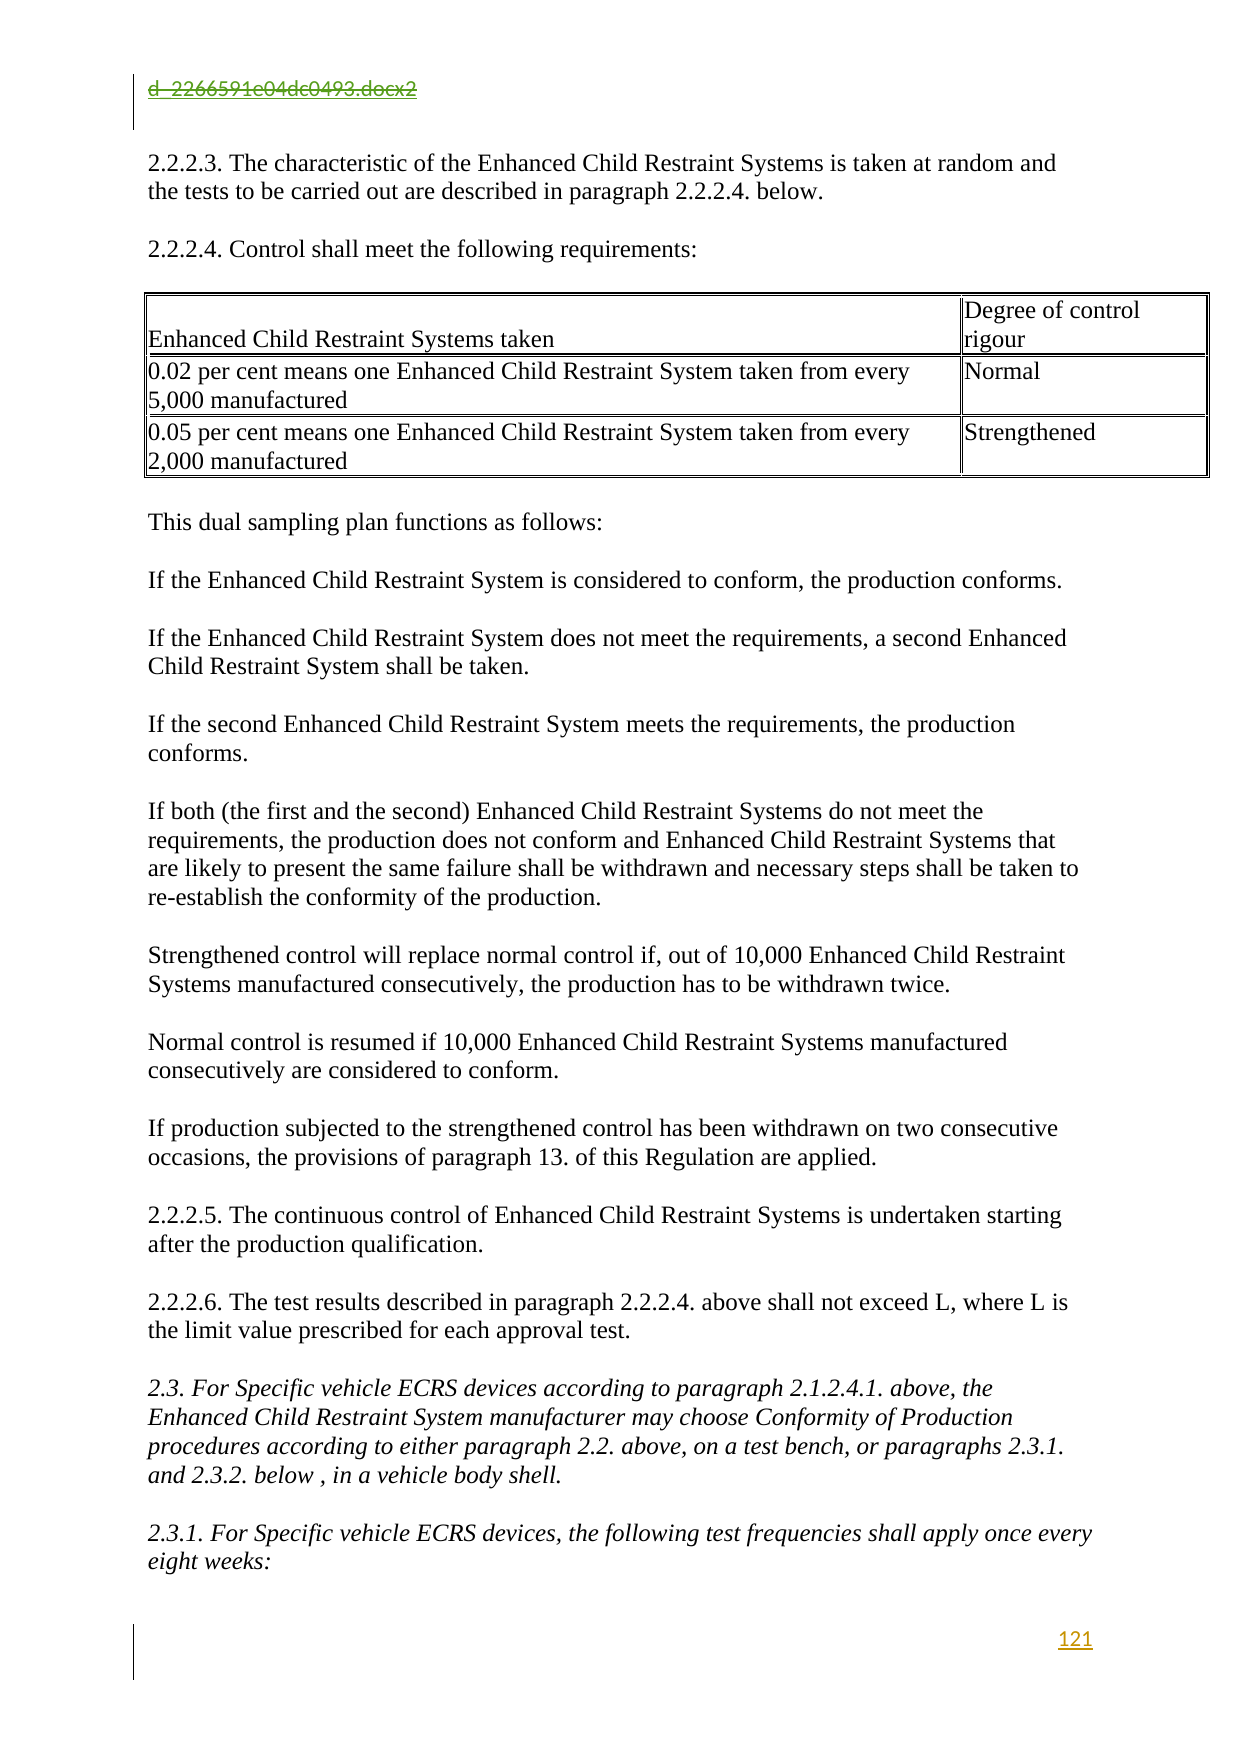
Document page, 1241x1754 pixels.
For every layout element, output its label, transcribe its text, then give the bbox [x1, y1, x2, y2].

text Strengthened control will replace normal control if, out of 10,000 Enhanced Child Restraint Systems manufactured consecutively, the production has to be withdrawn twice. [148, 940, 1092, 998]
text 2.3. For Specific vehicle ECRS devices according to paragraph 2.1.2.4.1. above, the Enhanced Child Restraint System manufacturer may choose Conformity of Production procedures according to either paragraph 2.2. above, on a test bench, or paragraphs 2.3.1. and 2.3.2. below , in a vehicle body shell. [148, 1373, 1092, 1488]
text If both (the first and the second) Enhanced Child Restraint Systems do not meet the requirements, the production does not conform and Enhanced Child Restraint Systems that are likely to present the same failure shall be withdrawn and necessary steps shall be taken to re-establish the conformity of the production. [148, 796, 1092, 911]
table_cell Normal [963, 353, 1207, 414]
table_cell 0.02 per cent means one Enhanced Child Restraint System taken from every 5,000 manufactured [147, 353, 960, 414]
table_header Enhanced Child Restraint Systems taken [147, 296, 962, 353]
text If the Enhanced Child Restraint System does not meet the requirements, a second Enhanced Child Restraint System shall be taken. [148, 623, 1092, 680]
text 2.3.1. For Specific vehicle ECRS devices, the following test frequencies shall apply once every eight weeks: [148, 1518, 1092, 1575]
text 2.2.2.4. Control shall meet the following requirements: [148, 234, 1092, 263]
text If production subjected to the strengthened control has been withdrawn on two consecutive occasions, the provisions of paragraph 13. of this Regulation are applied. [148, 1113, 1092, 1171]
text 2.2.2.3. The characteristic of the Enhanced Child Restraint Systems is taken at random and the tests to be carried out are described in paragraph 2.2.2.4. below. [148, 148, 1092, 205]
table_cell Strengthened [962, 414, 1208, 474]
text 2.2.2.6. The test results described in paragraph 2.2.2.4. above shall not exceed L, where L is the limit value prescribed for each approval test. [148, 1287, 1092, 1344]
text 2.2.2.5. The continuous control of Enhanced Child Restraint Systems is undertaken starting after the production qualification. [148, 1200, 1092, 1258]
text If the second Enhanced Child Restraint System meets the requirements, the production conforms. [148, 709, 1092, 767]
text This dual sampling plan functions as follows: [148, 507, 1092, 536]
table_cell 0.05 per cent means one Enhanced Child Restraint System taken from every 2,000 manufactured [145, 414, 962, 474]
text Normal control is resumed if 10,000 Enhanced Child Restraint Systems manufactured consecutively are considered to conform. [148, 1027, 1092, 1084]
table_header Degree of control rigour [962, 296, 1206, 353]
text If the Enhanced Child Restraint System is considered to conform, the production conforms. [148, 565, 1092, 593]
